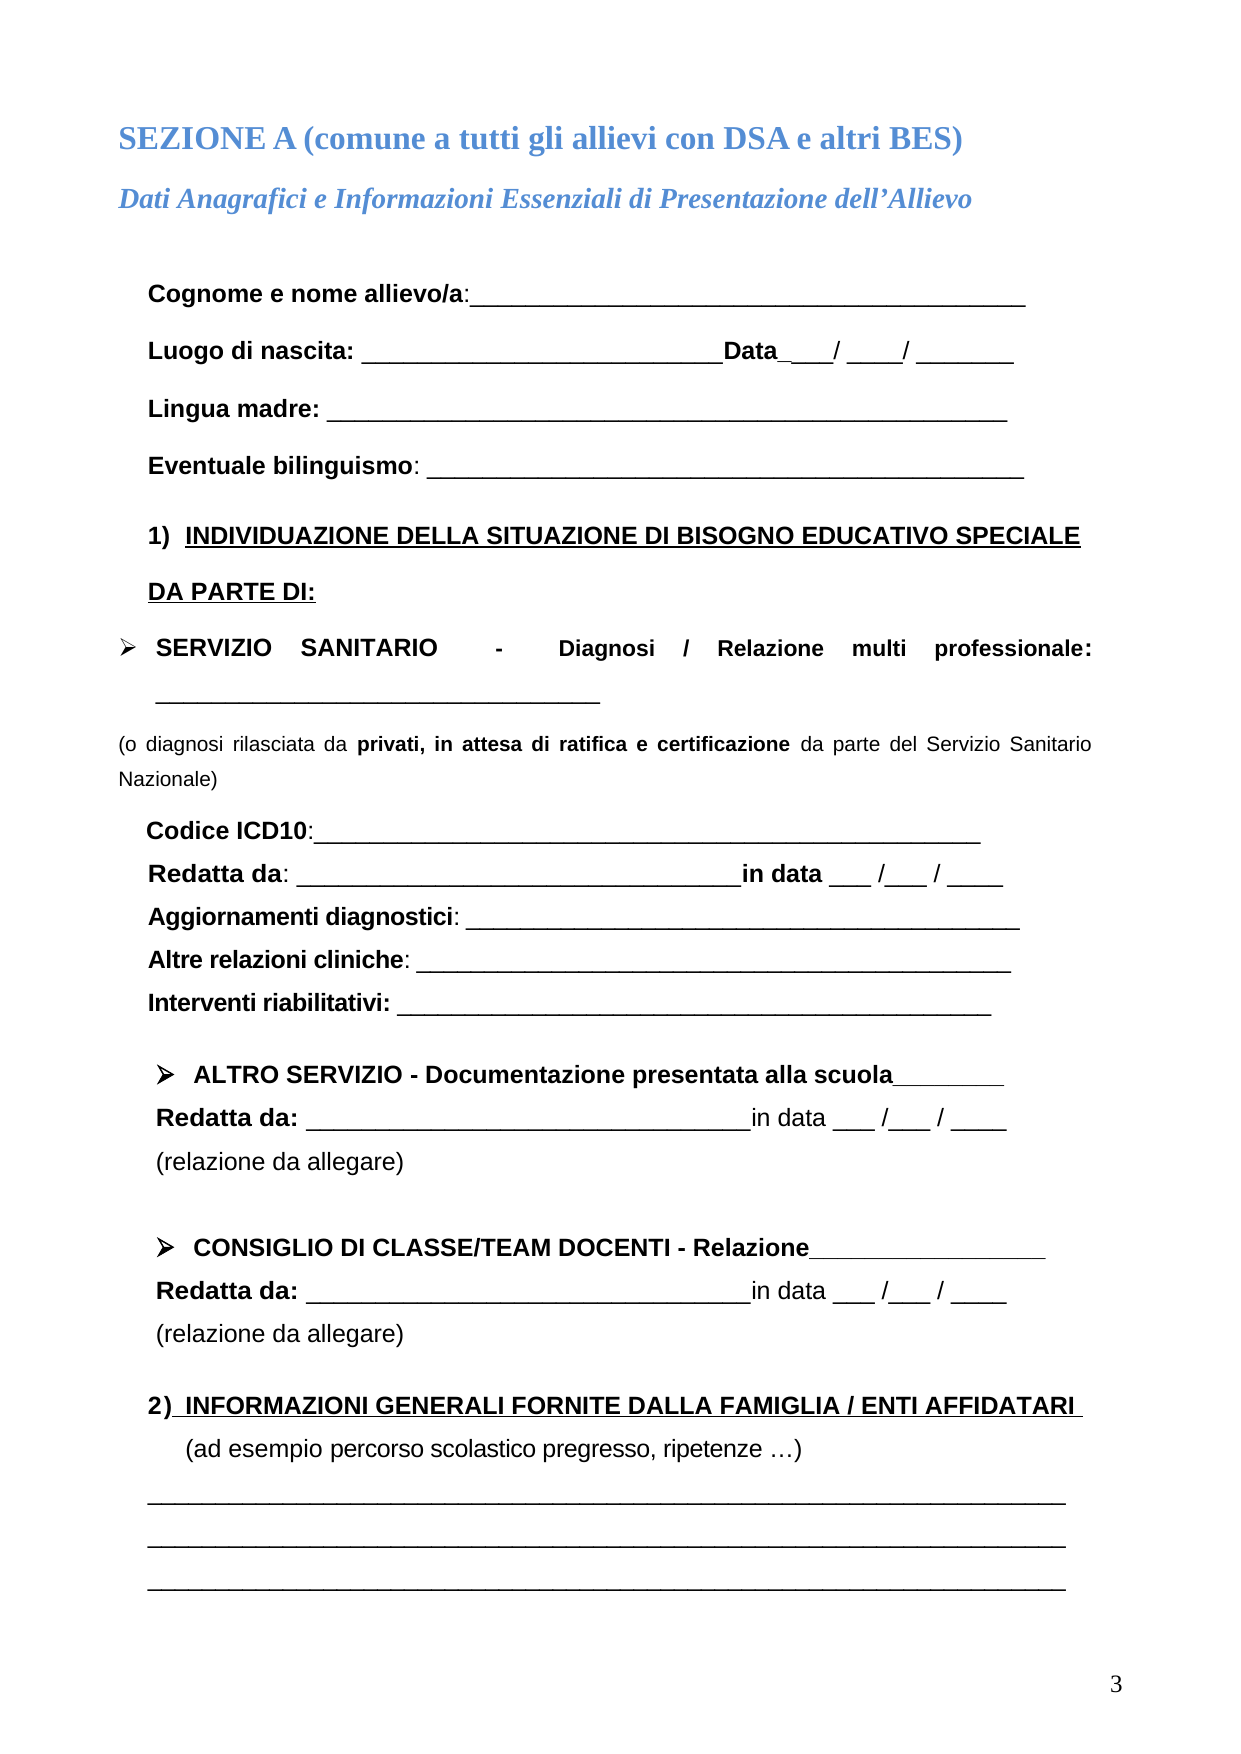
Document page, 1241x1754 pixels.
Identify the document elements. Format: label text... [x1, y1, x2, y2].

subtitle SEZIONE A (comune a tutti gli allievi con DSA e altri BES) [118, 118, 1122, 156]
text Altre relazioni cliniche: ____________________________________________ [148, 945, 1092, 974]
subtitle Dati Anagrafici e Informazioni Essenziali di Presentazione dell’Allievo [118, 181, 1122, 215]
text ____________________________________________________________________ [148, 1563, 1092, 1592]
list ALTRO SERVIZIO - Documentazione presentata alla scuola________ [156, 1060, 1063, 1089]
text Codice ICD10:________________________________________________ [118, 816, 1092, 844]
list CONSIGLIO DI CLASSE/TEAM DOCENTI - Relazione_________________ [156, 1233, 1063, 1262]
text DA PARTE DI: [148, 577, 1092, 606]
text Luogo di nascita: __________________________Data____/ ____/ _______ [148, 336, 1092, 365]
text (relazione da allegare) [156, 1146, 1092, 1175]
text (o diagnosi rilasciata da privati, in attesa di ratifica e certificazione da parte del Servizio Sanitario Nazionale) [118, 731, 1092, 791]
list INFORMAZIONI GENERALI FORNITE DALLA FAMIGLIA / ENTI AFFIDATARI (ad esempio percorso scolastico pregresso, ripetenze …) [148, 1391, 1092, 1463]
list SERVIZIO SANITARIO - Diagnosi / Relazione multi professionale: ________________________________ [118, 632, 1092, 704]
text Interventi riabilitativi: ____________________________________________ [148, 988, 1092, 1017]
text Redatta da: ________________________________in data ___ /___ / ____ [156, 1276, 1092, 1305]
text Redatta da: ________________________________in data ___ /___ / ____ [148, 859, 1092, 888]
text Redatta da: ________________________________in data ___ /___ / ____ [156, 1103, 1092, 1132]
text ____________________________________________________________________ [148, 1520, 1092, 1549]
text Eventuale bilinguismo: ___________________________________________ [148, 451, 1092, 480]
text (relazione da allegare) [156, 1319, 1092, 1348]
text Aggiornamenti diagnostici: _________________________________________ [148, 902, 1092, 931]
list INDIVIDUAZIONE DELLA SITUAZIONE DI BISOGNO EDUCATIVO SPECIALE [148, 521, 1092, 550]
text Lingua madre: _________________________________________________ [148, 394, 1092, 422]
text ____________________________________________________________________ [148, 1477, 1092, 1506]
text Cognome e nome allievo/a:________________________________________ [148, 279, 1092, 307]
